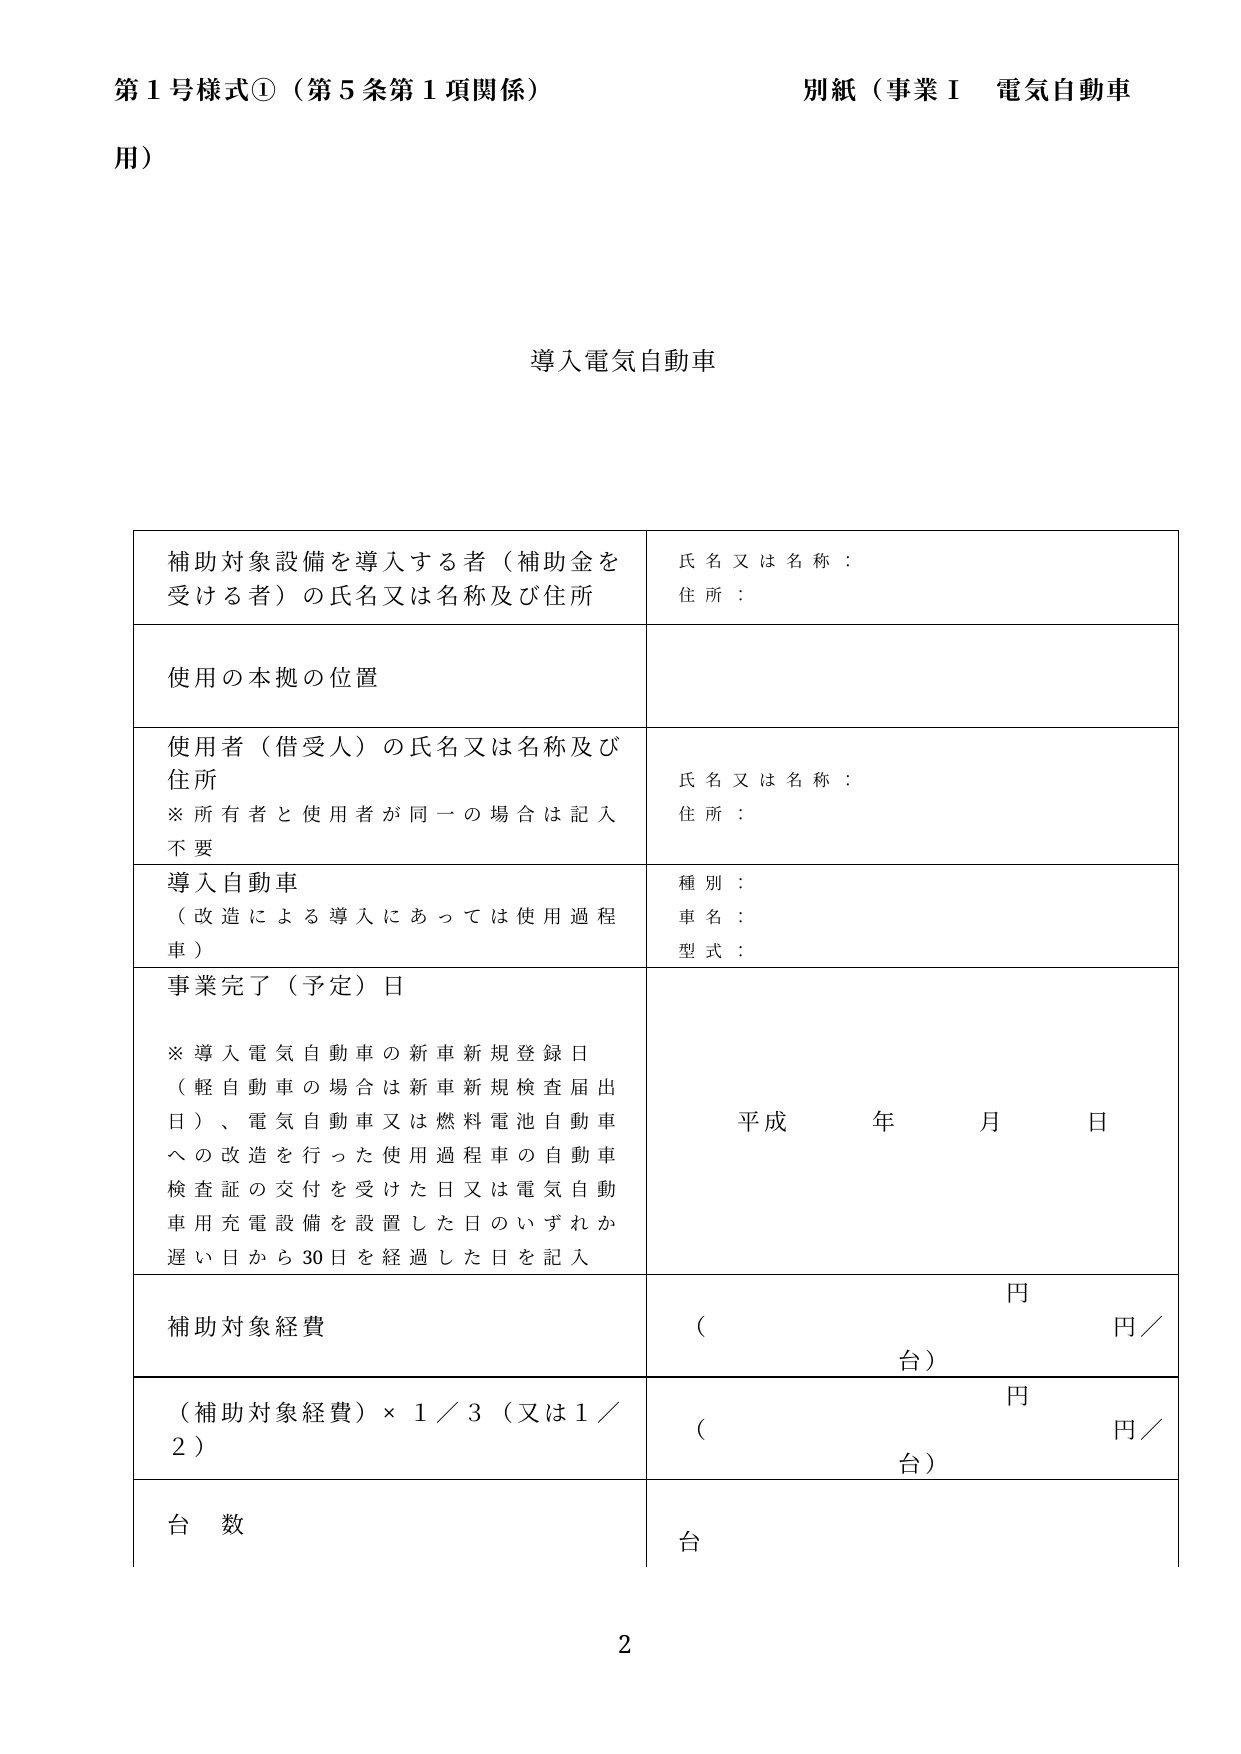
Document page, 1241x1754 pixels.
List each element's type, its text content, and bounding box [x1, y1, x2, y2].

table_cell 台 数 [134, 1480, 646, 1567]
table_cell 種別： 車名： 型式： [647, 865, 1178, 967]
table_cell 事業完了（予定）日 ※導入電気自動車の新車新規登録日（軽自動車の場合は新車新規検査届出日）、電気自動車又は燃料電池自動車への改造を行った使用過程車の自動車検査証の交付を受けた日又は電気自動車用充電設備を設置した日のいずれか遅い日から30日を経過した日を記入 [134, 968, 646, 1273]
table_cell 使用の本拠の位置 [134, 625, 646, 727]
text 第１号様式①（第５条第１項関係） 別紙（事業Ⅰ 電気自動車用） [114, 54, 1135, 190]
table_cell 導入自動車 （改造による導入にあっては使用過程車） [134, 865, 646, 967]
table_cell 台 [647, 1480, 1178, 1567]
table_cell 平成 年 月 日 [647, 968, 1178, 1273]
table_header 氏名又は名称： 住所： [647, 531, 1178, 624]
table_cell [647, 625, 1178, 727]
table_cell 補助対象経費 [134, 1275, 646, 1376]
table_header 補助対象設備を導入する者（補助金を受ける者）の氏名又は名称及び住所 [134, 531, 646, 624]
table_cell 円 （ 円／台） [647, 1378, 1178, 1479]
table_cell 使用者（借受人）の氏名又は名称及び住所 ※所有者と使用者が同一の場合は記入不要 [134, 728, 646, 864]
table_cell 円 （ 円／台） [647, 1275, 1178, 1376]
table_cell 氏名又は名称： 住所： [647, 728, 1178, 864]
table_cell （補助対象経費）×１／３（又は１／２） [134, 1378, 646, 1479]
text 導入電気自動車 [114, 326, 1135, 394]
